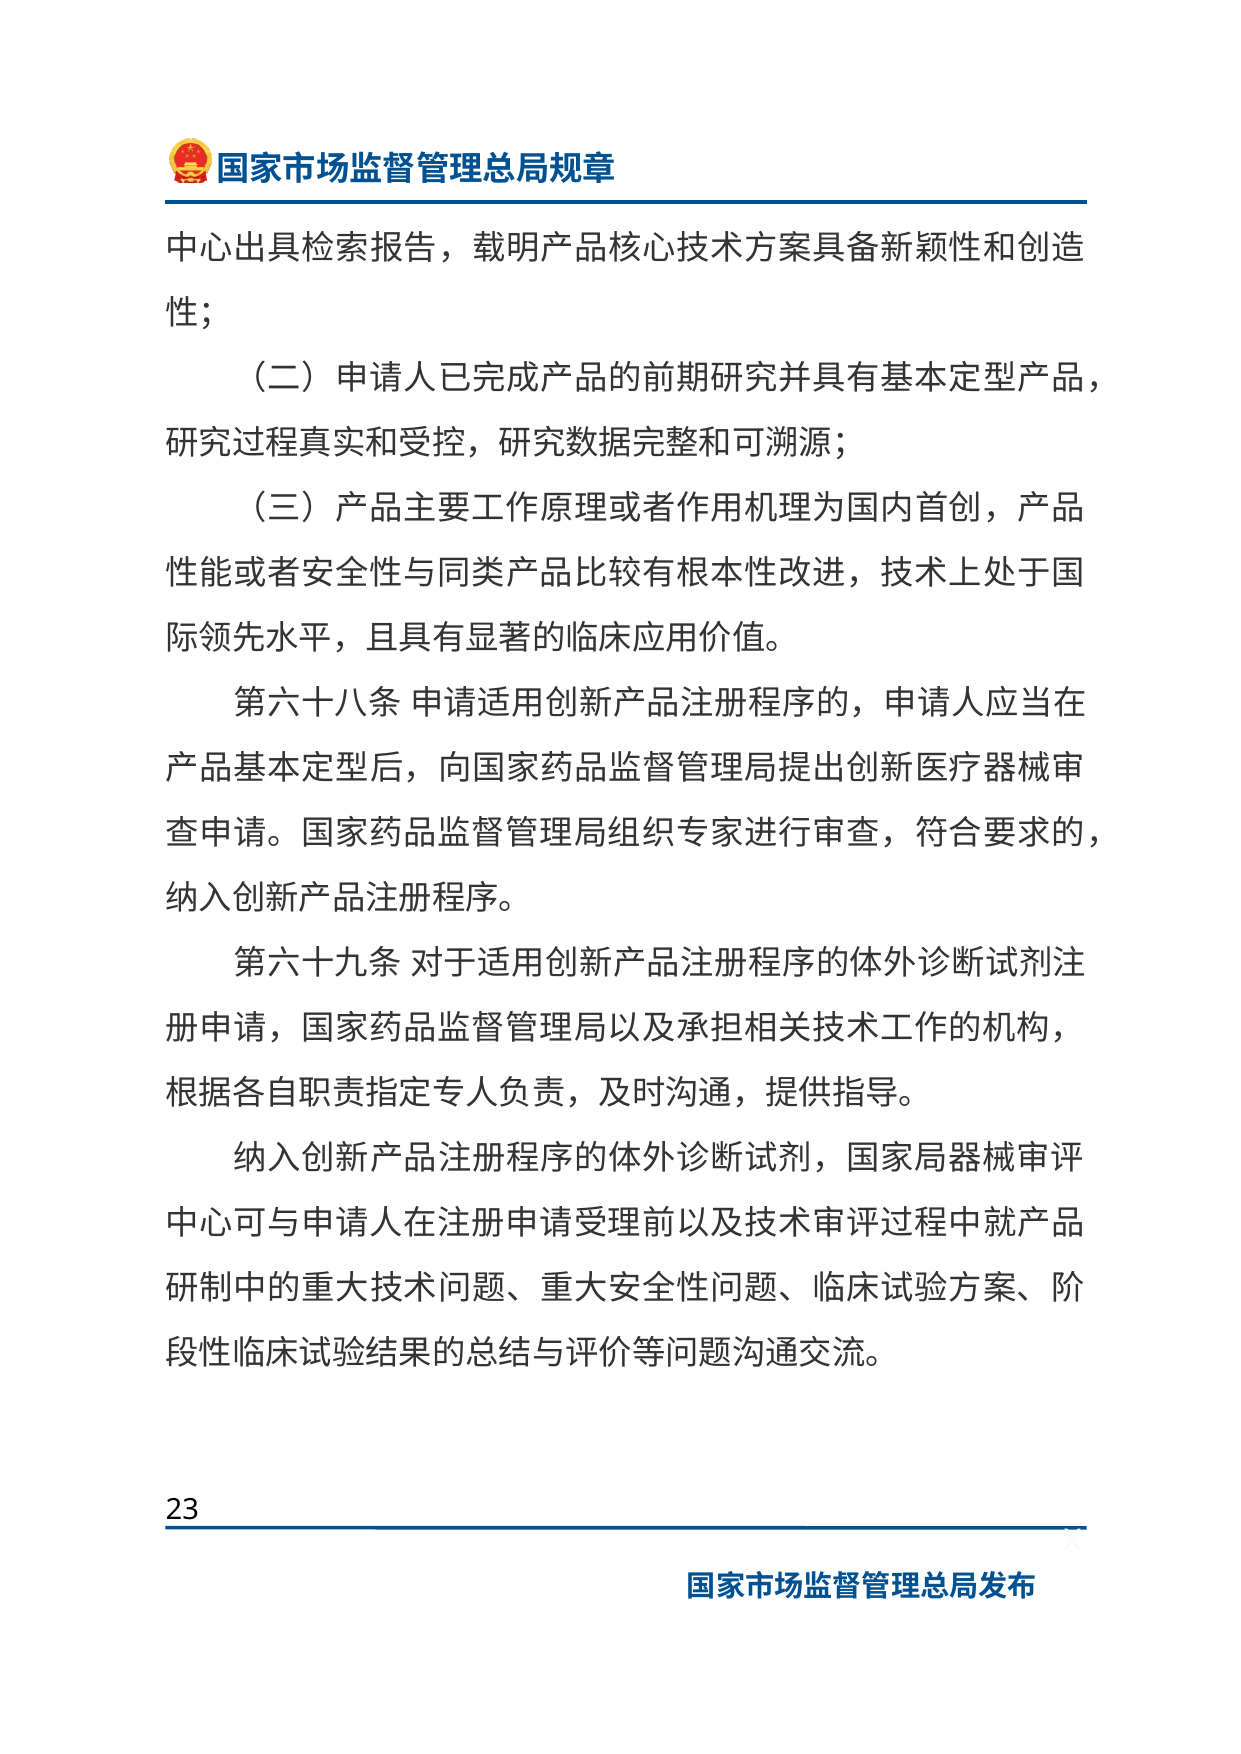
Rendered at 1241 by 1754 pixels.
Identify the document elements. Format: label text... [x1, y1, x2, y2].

text 第六十九条 对于适用创新产品注册程序的体外诊断试剂注册申请，国家药品监督管理局以及承担相关技术工作的机构，根据各自职责指定专人负责，及时沟通，提供指导。 [165, 928, 1087, 1123]
text （三）产品主要工作原理或者作用机理为国内首创，产品性能或者安全性与同类产品比较有根本性改进，技术上处于国际领先水平，且具有显著的临床应用价值。 [165, 473, 1087, 668]
text （二）申请人已完成产品的前期研究并具有基本定型产品，研究过程真实和受控，研究数据完整和可溯源； [165, 343, 1087, 473]
picture [165, 136, 216, 187]
text 纳入创新产品注册程序的体外诊断试剂，国家局器械审评中心可与申请人在注册申请受理前以及技术审评过程中就产品研制中的重大技术问题、重大安全性问题、临床试验方案、阶段性临床试验结果的总结与评价等问题沟通交流。 [165, 1123, 1087, 1383]
text 第六十八条 申请适用创新产品注册程序的，申请人应当在产品基本定型后，向国家药品监督管理局提出创新医疗器械审查申请。国家药品监督管理局组织专家进行审查，符合要求的，纳入创新产品注册程序。 [165, 668, 1087, 928]
